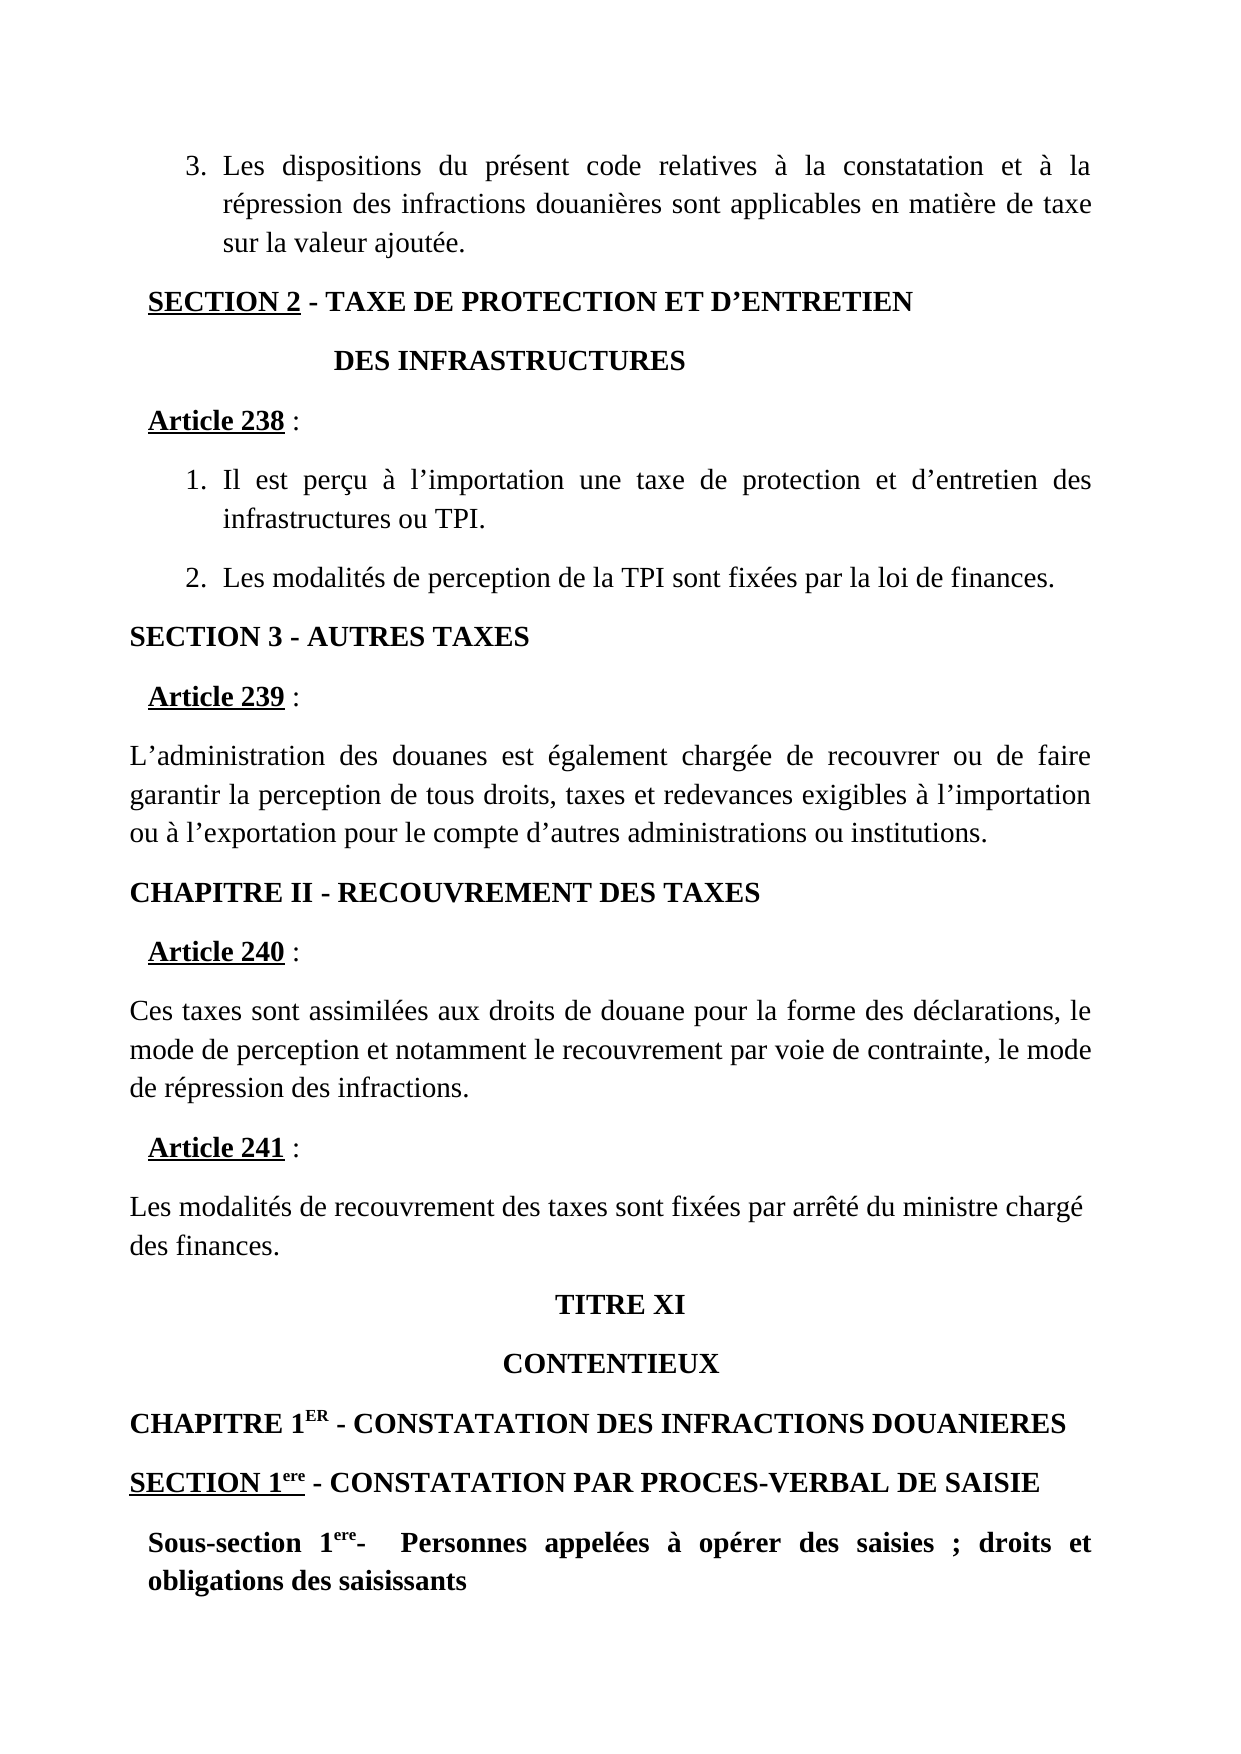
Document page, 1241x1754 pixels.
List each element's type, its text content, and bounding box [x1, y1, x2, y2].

text L’administration des douanes est également chargée de recouvrer ou de faire garantir la perception de tous droits, taxes et redevances exigibles à l’importation ou à l’exportation pour le compte d’autres administrations ou institutions. [129, 738, 1092, 849]
text CONTENTIEUX [129, 1347, 1092, 1380]
text SECTION 2 - TAXE DE PROTECTION ET D’ENTRETIEN [148, 284, 1092, 318]
text Article 238 : [148, 403, 1092, 436]
text CHAPITRE II - RECOUVREMENT DES TAXES [129, 875, 1092, 908]
text Les modalités de recouvrement des taxes sont fixées par arrêté du ministre chargé des finances. [129, 1189, 1092, 1261]
text TITRE XI [148, 1287, 1092, 1321]
text Article 240 : [148, 934, 1092, 968]
text Ces taxes sont assimilées aux droits de douane pour la forme des déclarations, le mode de perception et notamment le recouvrement par voie de contrainte, le mode de répression des infractions. [129, 993, 1092, 1104]
text DES INFRASTRUCTURES [129, 343, 1092, 377]
text CHAPITRE 1ER - CONSTATATION DES INFRACTIONS DOUANIERES [129, 1406, 1092, 1439]
list Il est perçu à l’importation une taxe de protection et d’entretien des infrastructures ou TPI. [185, 462, 1092, 534]
text SECTION 3 - AUTRES TAXES [129, 619, 1092, 653]
text Article 239 : [148, 679, 1092, 712]
list Les dispositions du présent code relatives à la constatation et à la répression des infractions douanières sont applicables en matière de taxe sur la valeur ajoutée. [185, 148, 1092, 258]
text Article 241 : [148, 1130, 1092, 1163]
list Les modalités de perception de la TPI sont fixées par la loi de finances. [185, 560, 1092, 594]
text Sous-section 1ere- Personnes appelées à opérer des saisies ; droits et obligations des saisissants [148, 1525, 1092, 1597]
text SECTION 1ere - CONSTATATION PAR PROCES-VERBAL DE SAISIE [129, 1465, 1092, 1499]
